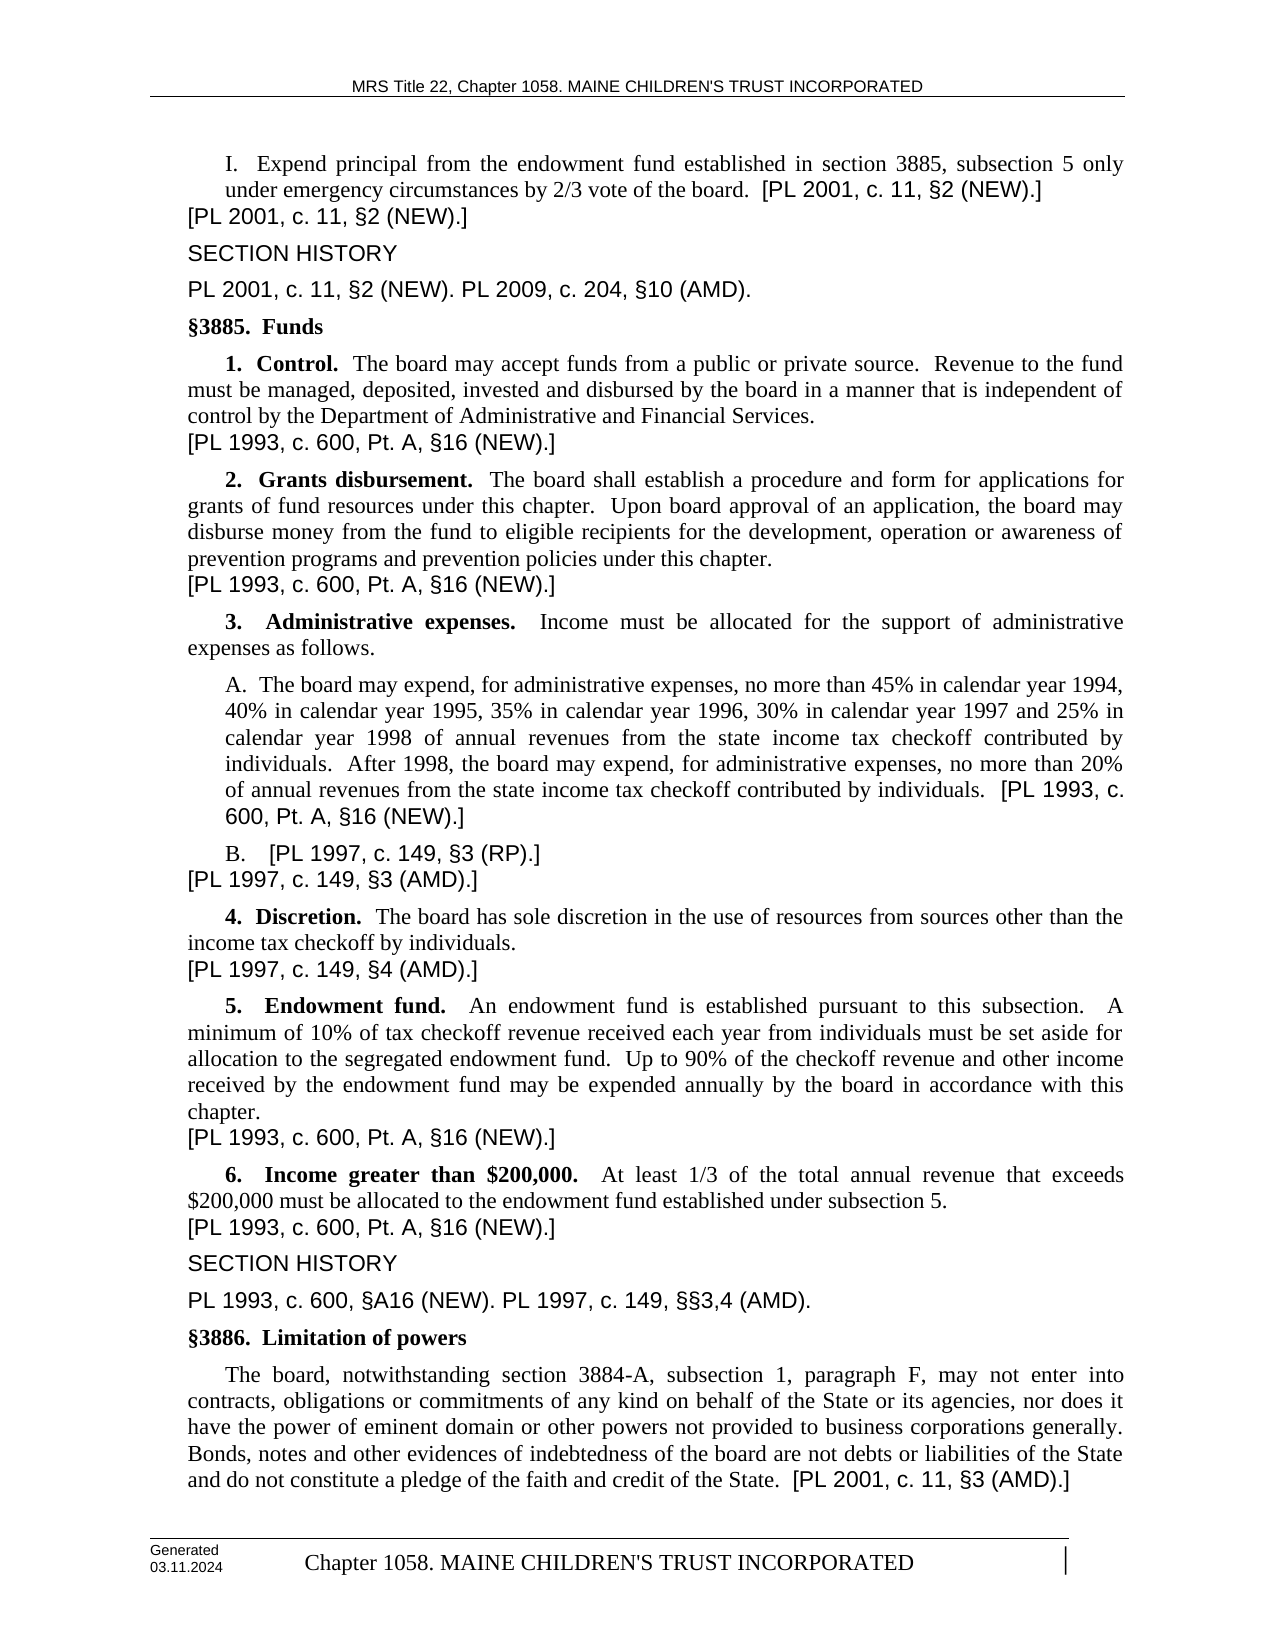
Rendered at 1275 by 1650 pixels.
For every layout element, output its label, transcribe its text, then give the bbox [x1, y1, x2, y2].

text [PL 2001, c. 11, §2 (NEW).] [187, 203, 1125, 229]
text §3886. Limitation of powers [187, 1324, 1125, 1350]
text [PL 1993, c. 600, Pt. A, §16 (NEW).] [187, 571, 1125, 597]
text 3. Administrative expenses. Income must be allocated for the support of administrative expenses as follows. [187, 608, 1125, 661]
text PL 2001, c. 11, §2 (NEW). PL 2009, c. 204, §10 (AMD). [187, 276, 1125, 303]
text A. The board may expend, for administrative expenses, no more than 45% in calendar year 1994, 40% in calendar year 1995, 35% in calendar year 1996, 30% in calendar year 1997 and 25% in calendar year 1998 of annual revenues from the state income tax checkoff contributed by individuals. After 1998, the board may expend, for administrative expenses, no more than 20% of annual revenues from the state income tax checkoff contributed by individuals. [PL 1993, c. 600, Pt. A, §16 (NEW).] [225, 671, 1125, 829]
text 1. Control. The board may accept funds from a public or private source. Revenue to the fund must be managed, deposited, invested and disbursed by the board in a manner that is independent of control by the Department of Administrative and Financial Services. [187, 350, 1125, 429]
text §3885. Funds [187, 313, 1125, 339]
text [PL 1997, c. 149, §4 (AMD).] [187, 956, 1125, 982]
text [PL 1993, c. 600, Pt. A, §16 (NEW).] [187, 1214, 1125, 1240]
text [PL 1993, c. 600, Pt. A, §16 (NEW).] [187, 429, 1125, 455]
text SECTION HISTORY [187, 239, 1125, 266]
text The board, notwithstanding section 3884‑A, subsection 1, paragraph F, may not enter into contracts, obligations or commitments of any kind on behalf of the State or its agencies, nor does it have the power of eminent domain or other powers not provided to business corporations generally. Bonds, notes and other evidences of indebtedness of the board are not debts or liabilities of the State and do not constitute a pledge of the faith and credit of the State. [PL 2001, c. 11, §3 (AMD).] [187, 1361, 1125, 1493]
text I. Expend principal from the endowment fund established in section 3885, subsection 5 only under emergency circumstances by 2/3 vote of the board. [PL 2001, c. 11, §2 (NEW).] [225, 150, 1125, 203]
text [PL 1993, c. 600, Pt. A, §16 (NEW).] [187, 1124, 1125, 1151]
text 2. Grants disbursement. The board shall establish a procedure and form for applications for grants of fund resources under this chapter. Upon board approval of an application, the board may disburse money from the fund to eligible recipients for the development, operation or awareness of prevention programs and prevention policies under this chapter. [187, 466, 1125, 571]
text SECTION HISTORY [187, 1250, 1125, 1277]
text 5. Endowment fund. An endowment fund is established pursuant to this subsection. A minimum of 10% of tax checkoff revenue received each year from individuals must be set aside for allocation to the segregated endowment fund. Up to 90% of the checkoff revenue and other income received by the endowment fund may be expended annually by the board in accordance with this chapter. [187, 992, 1125, 1124]
text 4. Discretion. The board has sole discretion in the use of resources from sources other than the income tax checkoff by individuals. [187, 903, 1125, 956]
text [PL 1997, c. 149, §3 (AMD).] [187, 866, 1125, 892]
text B. [PL 1997, c. 149, §3 (RP).] [225, 840, 1125, 866]
text PL 1993, c. 600, §A16 (NEW). PL 1997, c. 149, §§3,4 (AMD). [187, 1287, 1125, 1313]
text 6. Income greater than $200,000. At least 1/3 of the total annual revenue that exceeds $200,000 must be allocated to the endowment fund established under subsection 5. [187, 1161, 1125, 1214]
